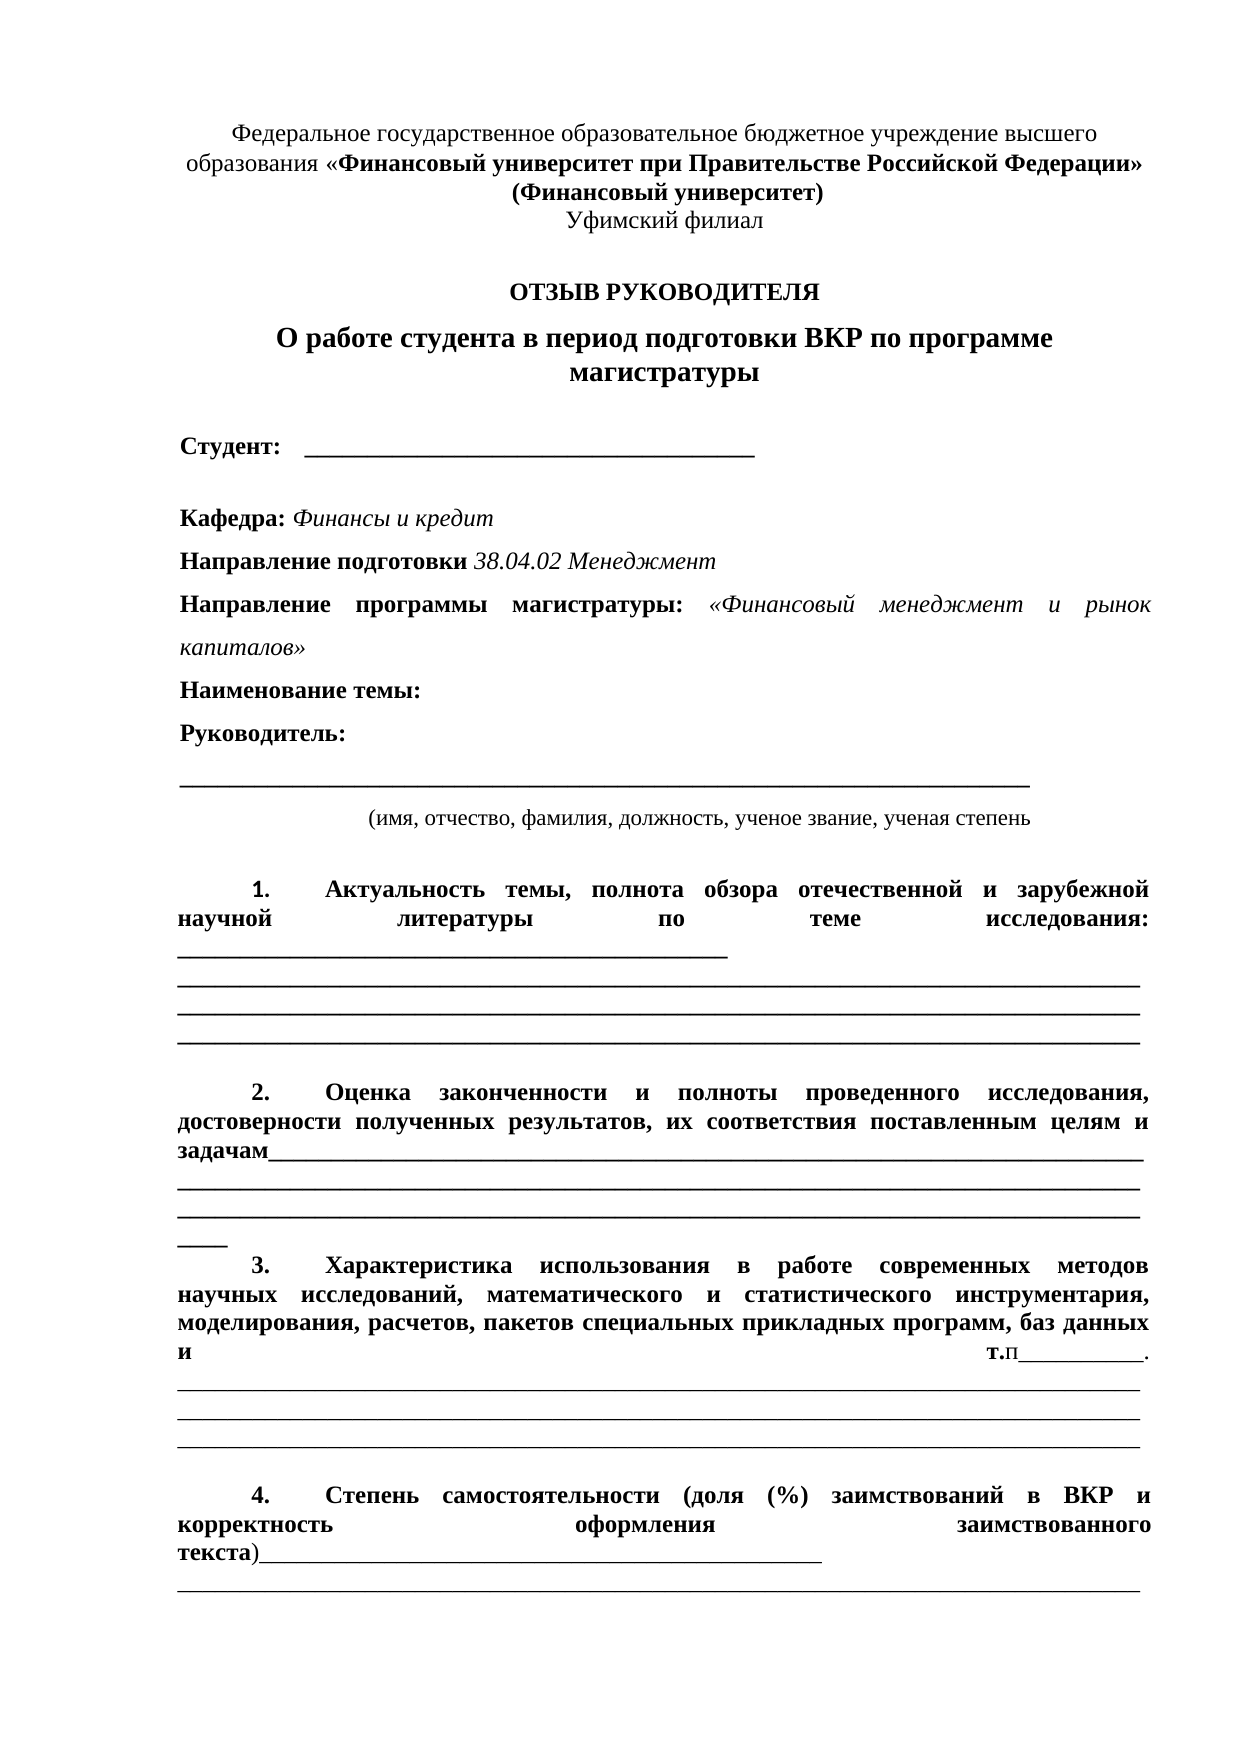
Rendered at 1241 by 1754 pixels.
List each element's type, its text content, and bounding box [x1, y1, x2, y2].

list Характеристика использования в работе современных методов научных исследований, математического и статистического инструментария, моделирования, расчетов, пакетов специальных прикладных программ, баз данных и т.п__________. _______________________________________________________________________________________________________________________________________________________________________________________________________________________________________ [177, 1250, 1149, 1451]
text Студент: ____________________________________ [179, 431, 1152, 459]
text (Финансовый университет) [177, 177, 1152, 206]
text Федеральное государственное образовательное бюджетное учреждение высшего образования «Финансовый университет при Правительстве Российской Федерации» [177, 118, 1152, 177]
text Направление программы магистратуры: «Финансовый менеджмент и рынок капиталов» [179, 589, 1152, 661]
text Кафедра: Финансы и кредит [179, 503, 1152, 531]
text Руководитель: ____________________________________________________________________ [179, 718, 1152, 790]
text (имя, отчество, фамилия, должность, ученое звание, ученая степень [179, 804, 1152, 831]
text О работе студента в период подготовки ВКР по программе магистратуры [177, 321, 1152, 388]
text Наименование темы: [179, 675, 1152, 704]
list Оценка законченности и полноты проведенного исследования, достоверности полученных результатов, их соответствия поставленным целям и задачам____________________________________________________________________________________________________________________________________________________________________________________________________________________________________ [177, 1077, 1149, 1250]
text ОТЗЫВ РУКОВОДИТЕЛЯ [177, 277, 1152, 306]
text Уфимский филиал [177, 206, 1152, 234]
list Актуальность темы, полнота обзора отечественной и зарубежной научной литературы по теме исследования: ____________________________________________ _______________________________________________________________________________________________________________________________________________________________________________________________________________________________________ [177, 873, 1149, 1047]
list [177, 1480, 1152, 1595]
text Направление подготовки 38.04.02 Менеджмент [179, 546, 1152, 574]
